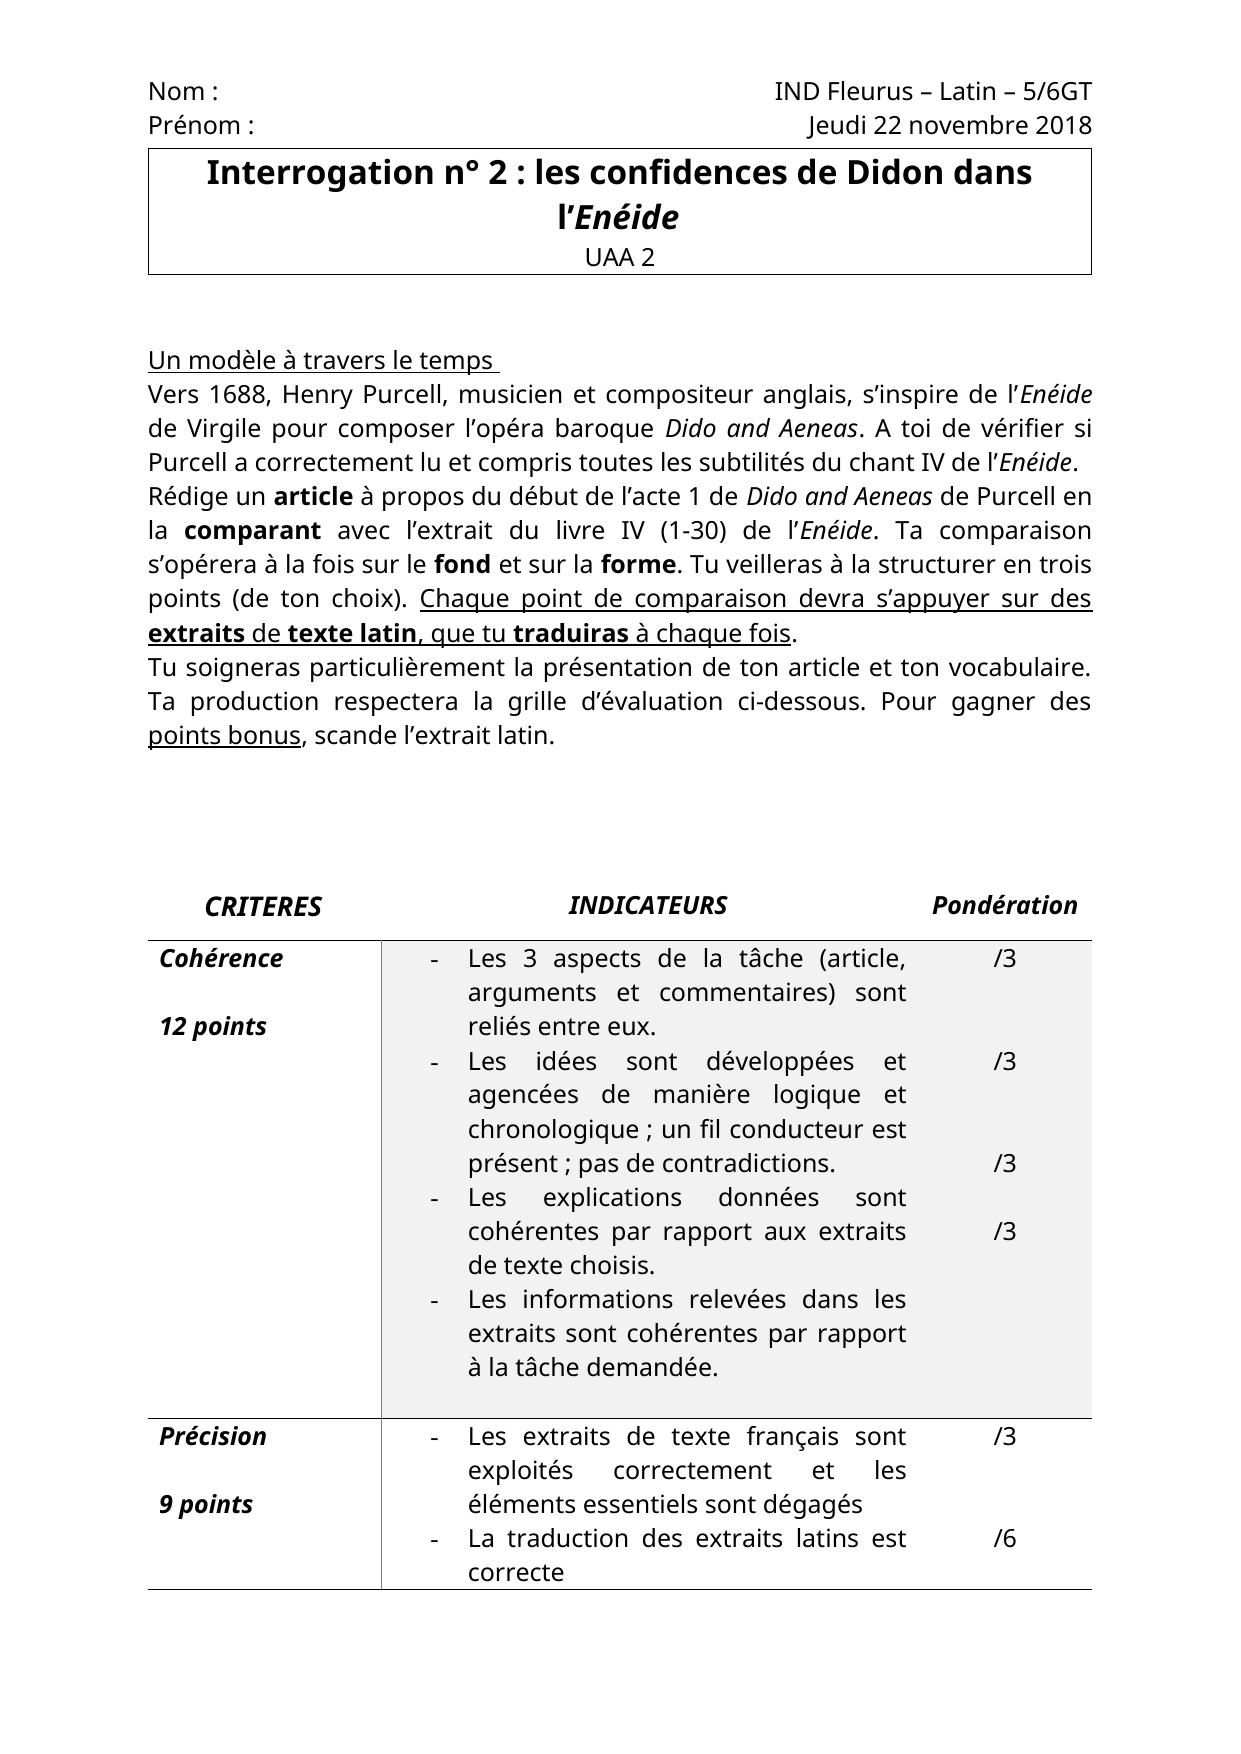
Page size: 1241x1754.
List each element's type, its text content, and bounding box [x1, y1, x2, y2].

text Un modèle à travers le temps [148, 343, 1093, 377]
table_header Pondération [918, 888, 1092, 940]
table_cell /3 /6 [918, 1419, 1092, 1589]
text Vers 1688, Henry Purcell, musicien et compositeur anglais, s’inspire de l’Enéide de Virgile pour composer l’opéra baroque Dido and Aeneas. A toi de vérifier si Purcell a correctement lu et compris toutes les subtilités du chant IV de l’Enéide. [148, 377, 1093, 479]
table_cell Précision 9 points [148, 1419, 381, 1589]
table_header INDICATEURS [381, 888, 918, 940]
table_cell Les extraits de texte français sont exploités correctement et les éléments essentiels sont dégagés La traduction des extraits latins est correcte [382, 1419, 918, 1589]
table_cell Cohérence 12 points [148, 941, 381, 1418]
table_cell Les 3 aspects de la tâche (article, arguments et commentaires) sont reliés entre eux. Les idées sont développées et agencées de manière logique et chronologique ; un fil conducteur est présent ; pas de contradictions. Les explications données sont cohérentes par rapport aux extraits de texte choisis. Les informations relevées dans les extraits sont cohérentes par rapport à la tâche demandée. [382, 941, 918, 1418]
table_cell /3 /3 /3 /3 [918, 941, 1092, 1418]
table_header Interrogation n° 2 : les confidences de Didon dans l’Enéide UAA 2 [149, 149, 1091, 273]
text Tu soigneras particulièrement la présentation de ton article et ton vocabulaire. Ta production respectera la grille d’évaluation ci-dessous. Pour gagner des points bonus, scande l’extrait latin. [148, 649, 1093, 751]
text Rédige un article à propos du début de l’acte 1 de Dido and Aeneas de Purcell en la comparant avec l’extrait du livre IV (1-30) de l’Enéide. Ta comparaison s’opérera à la fois sur le fond et sur la forme. Tu veilleras à la structurer en trois points (de ton choix). Chaque point de comparaison devra s’appuyer sur des extraits de texte latin, que tu traduiras à chaque fois. [148, 479, 1093, 649]
table_header CRITERES [148, 888, 381, 940]
